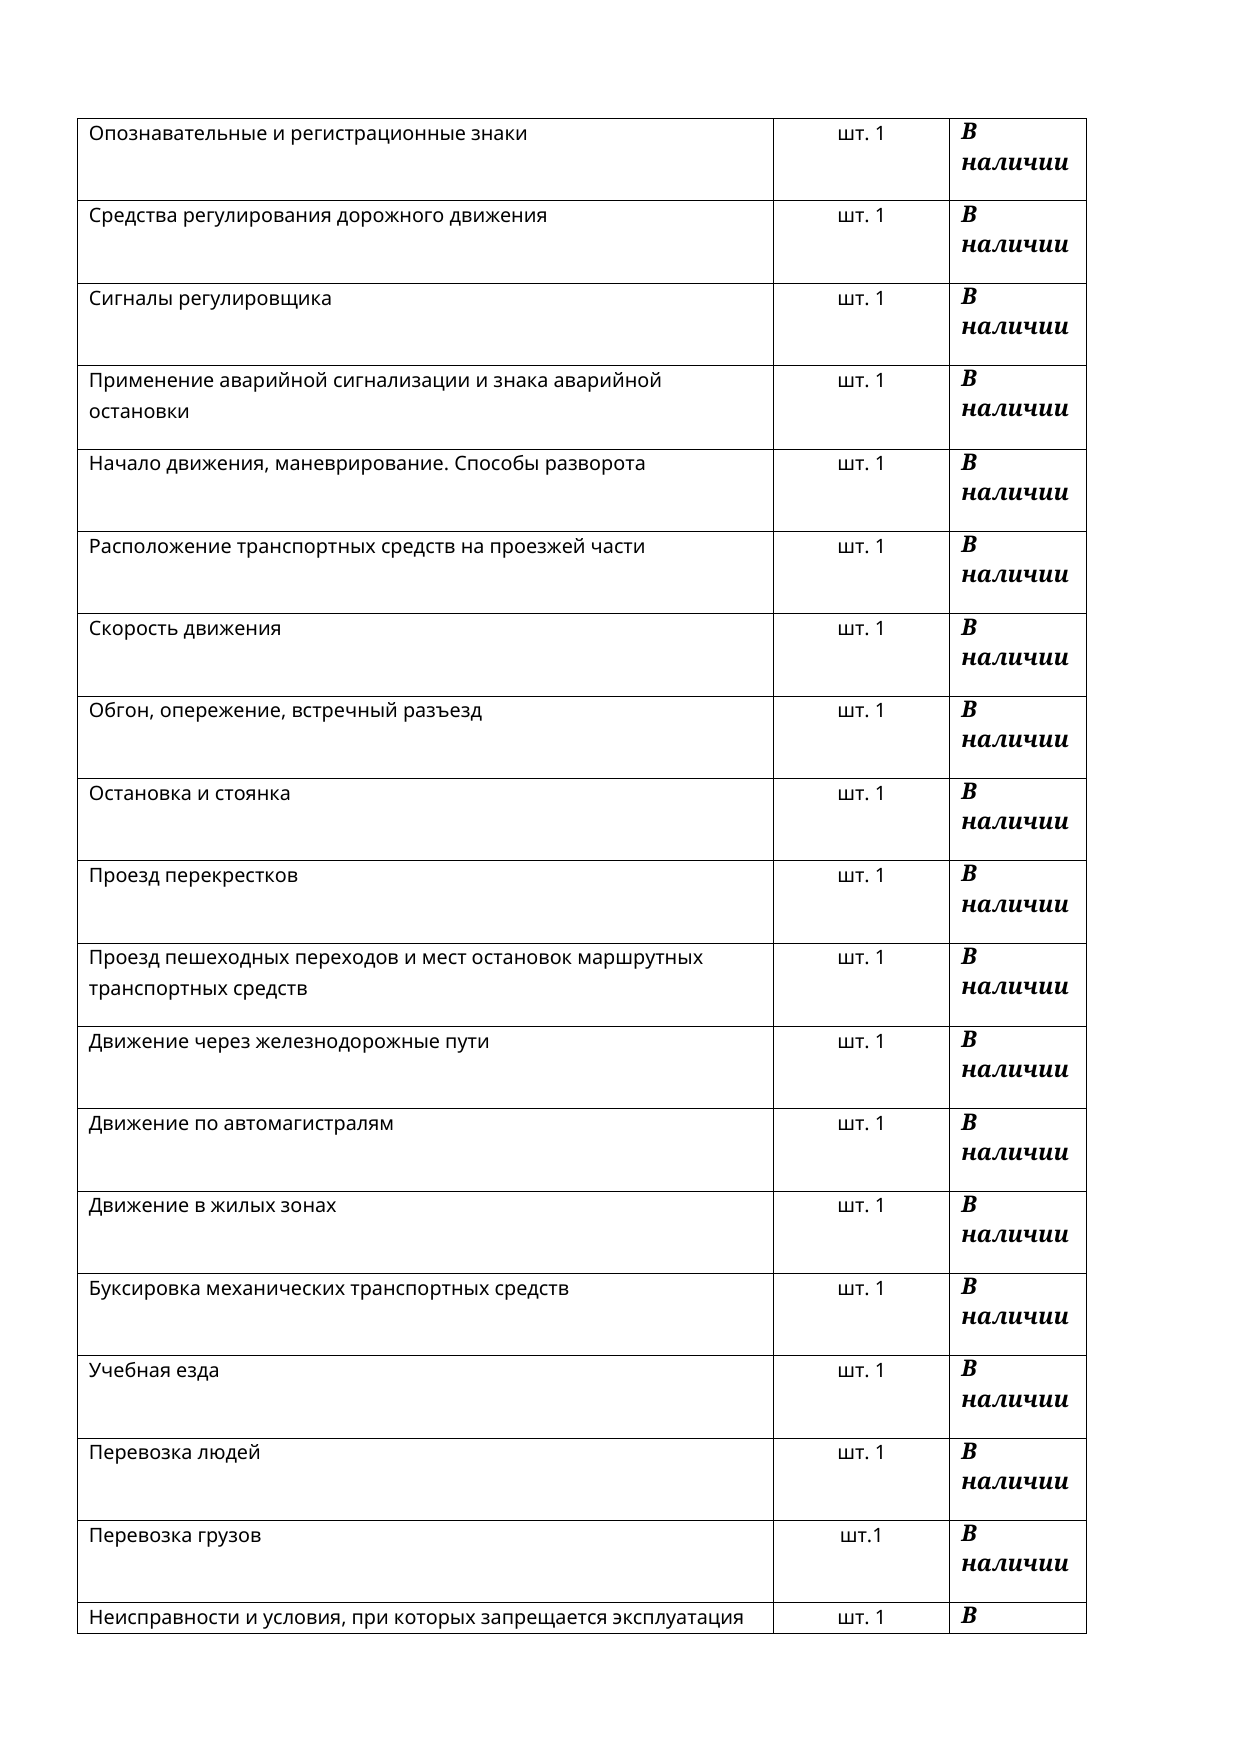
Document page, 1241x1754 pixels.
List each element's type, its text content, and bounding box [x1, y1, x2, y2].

table_cell Расположение транспортных средств на проезжей части [78, 532, 773, 613]
table_cell Скорость движения [78, 614, 773, 696]
table_cell Буксировка механических транспортных средств [78, 1274, 773, 1355]
table_cell Проезд пешеходных переходов и мест остановок маршрутных транспортных средств [78, 944, 773, 1026]
table_cell В наличии [950, 697, 1086, 778]
table_cell шт. 1 [774, 1439, 949, 1520]
table_cell Учебная езда [78, 1356, 773, 1437]
table_cell шт. 1 [774, 532, 949, 613]
table_cell Сигналы регулировщика [78, 284, 773, 365]
table_cell В наличии [950, 1274, 1086, 1355]
table_cell В наличии [950, 450, 1086, 531]
table_cell Движение по автомагистралям [78, 1109, 773, 1191]
table_cell В наличии [950, 861, 1086, 942]
table_cell Проезд перекрестков [78, 861, 773, 942]
table_cell шт. 1 [774, 119, 949, 200]
table_cell В наличии [950, 366, 1086, 449]
table_cell шт. 1 [774, 1109, 949, 1191]
table_cell Средства регулирования дорожного движения [78, 201, 773, 283]
table_cell В наличии [950, 284, 1086, 365]
table_cell В наличии [950, 1439, 1086, 1520]
table_cell шт.1 [774, 1521, 949, 1602]
table_cell Перевозка грузов [78, 1521, 773, 1602]
table_cell В наличии [950, 779, 1086, 860]
table_cell В наличии [950, 614, 1086, 696]
table_cell В наличии [950, 119, 1086, 200]
table_cell шт. 1 [774, 284, 949, 365]
table_cell шт. 1 [774, 1603, 949, 1633]
table_cell В наличии [950, 1356, 1086, 1437]
table_cell шт. 1 [774, 1356, 949, 1437]
table_cell шт. 1 [774, 1192, 949, 1273]
table_cell В наличии [950, 1192, 1086, 1273]
table_cell шт. 1 [774, 697, 949, 778]
table_cell В наличии [950, 1521, 1086, 1602]
table_cell Применение аварийной сигнализации и знака аварийной остановки [78, 366, 773, 449]
table_cell Начало движения, маневрирование. Способы разворота [78, 450, 773, 531]
table_cell Остановка и стоянка [78, 779, 773, 860]
table_cell В наличии [950, 1027, 1086, 1108]
table_cell шт. 1 [774, 1274, 949, 1355]
table_cell В наличии [950, 201, 1086, 283]
table_cell шт. 1 [774, 779, 949, 860]
table_cell шт. 1 [774, 201, 949, 283]
table_cell Перевозка людей [78, 1439, 773, 1520]
table_cell Опознавательные и регистрационные знаки [78, 119, 773, 200]
table_cell В наличии [950, 1603, 1086, 1633]
table_cell Обгон, опережение, встречный разъезд [78, 697, 773, 778]
table_cell В наличии [950, 1109, 1086, 1191]
table_cell шт. 1 [774, 450, 949, 531]
table_cell Движение через железнодорожные пути [78, 1027, 773, 1108]
table_cell В наличии [950, 944, 1086, 1026]
table_cell шт. 1 [774, 861, 949, 942]
table_cell шт. 1 [774, 614, 949, 696]
table_cell шт. 1 [774, 1027, 949, 1108]
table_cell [78, 1603, 773, 1633]
table_cell шт. 1 [774, 366, 949, 449]
table_cell Движение в жилых зонах [78, 1192, 773, 1273]
table_cell шт. 1 [774, 944, 949, 1026]
table_cell В наличии [950, 532, 1086, 613]
